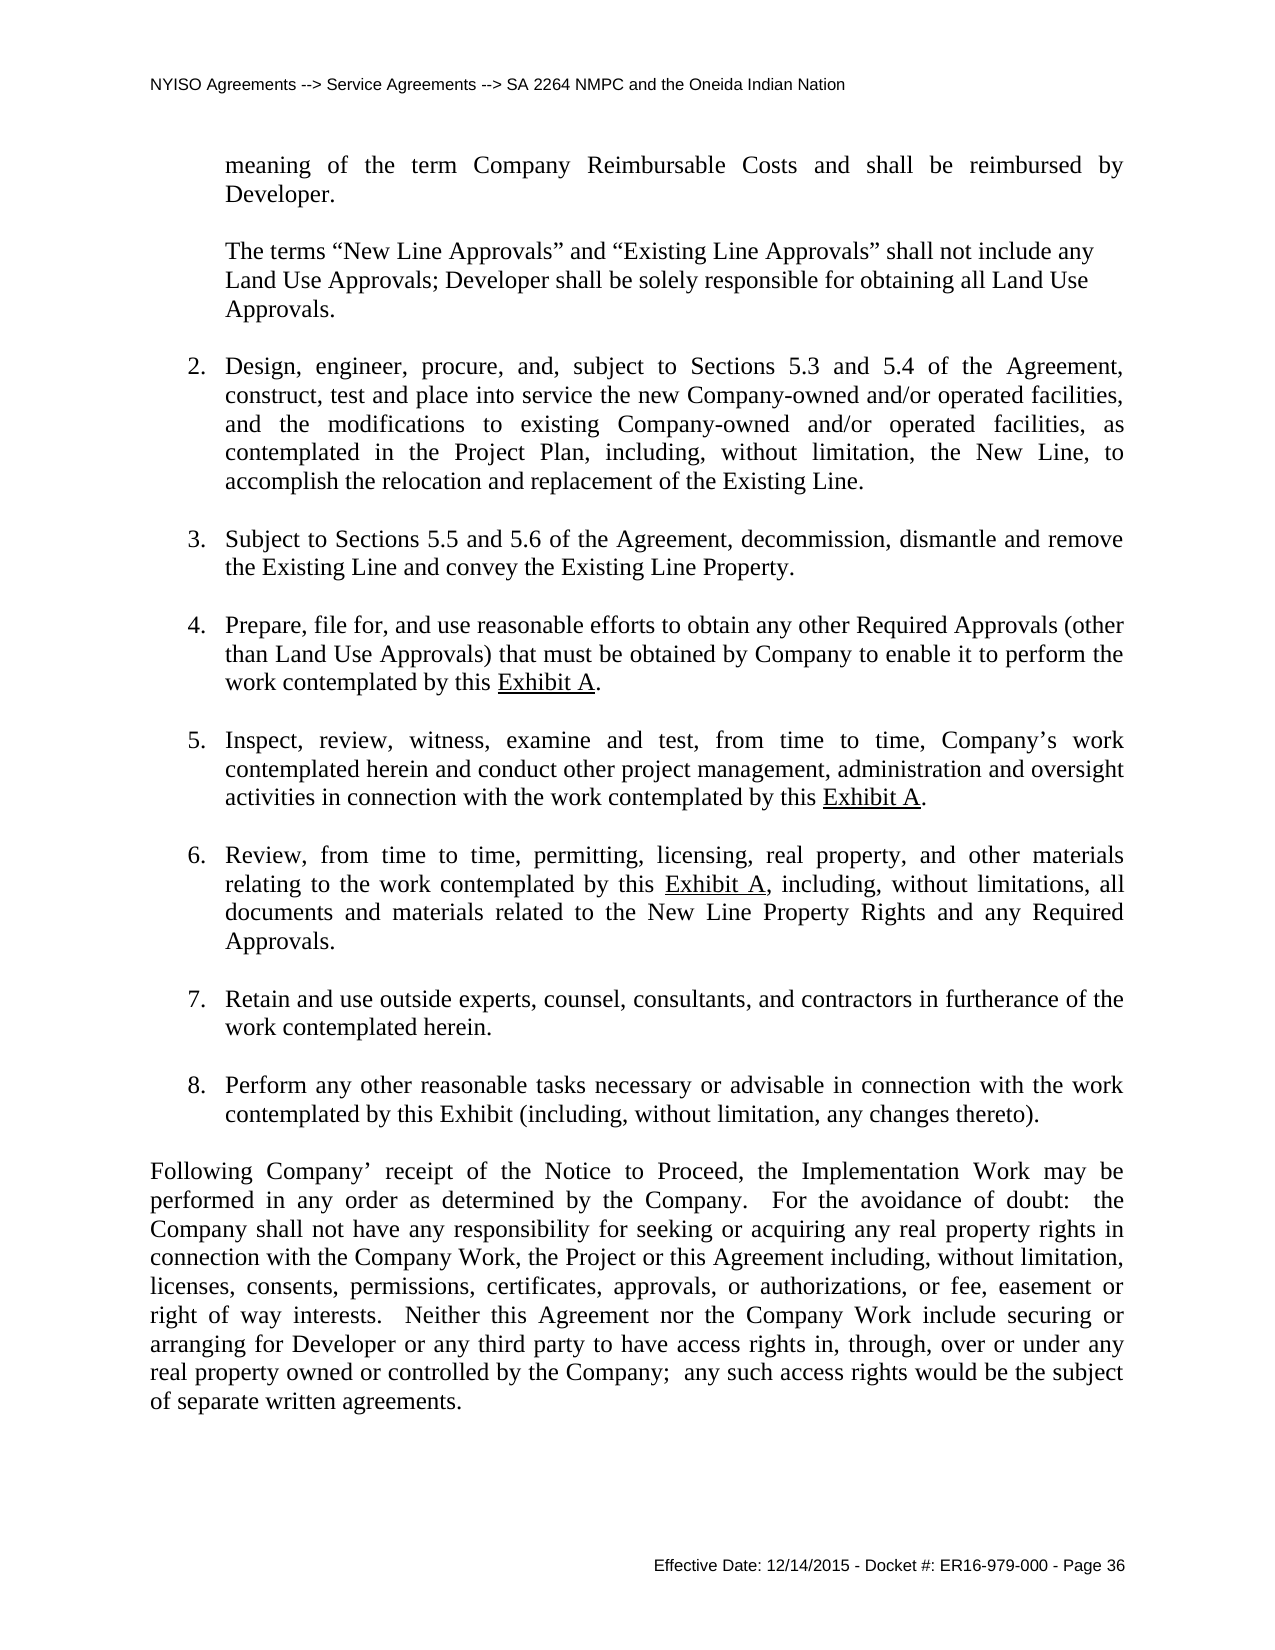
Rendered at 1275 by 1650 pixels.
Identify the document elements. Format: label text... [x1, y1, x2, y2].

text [225, 150, 1125, 207]
text 6. Review, from time to time, permitting, licensing, real property, and other materials relating to the work contemplated by this Exhibit A, including, without limitations, all documents and materials related to the New Line Property Rights and any Required Approvals. [187, 840, 1125, 955]
text 3. Subject to Sections 5.5 and 5.6 of the Agreement, decommission, dismantle and remove the Existing Line and convey the Existing Line Property. [187, 524, 1125, 581]
text 8. Perform any other reasonable tasks necessary or advisable in connection with the work contemplated by this Exhibit (including, without limitation, any changes thereto). [187, 1070, 1125, 1127]
text 5. Inspect, review, witness, examine and test, from time to time, Company’s work contemplated herein and conduct other project management, administration and oversight activities in connection with the work contemplated by this Exhibit A. [187, 725, 1125, 811]
text 7. Retain and use outside experts, counsel, consultants, and contractors in furtherance of the work contemplated herein. [187, 984, 1125, 1041]
text 4. Prepare, file for, and use reasonable efforts to obtain any other Required Approvals (other than Land Use Approvals) that must be obtained by Company to enable it to perform the work contemplated by this Exhibit A. [187, 610, 1125, 696]
text The terms “New Line Approvals” and “Existing Line Approvals” shall not include any Land Use Approvals; Developer shall be solely responsible for obtaining all Land Use Approvals. [225, 236, 1125, 322]
text Following Company’ receipt of the Notice to Proceed, the Implementation Work may be performed in any order as determined by the Company. For the avoidance of doubt: the Company shall not have any responsibility for seeking or acquiring any real property rights in connection with the Company Work, the Project or this Agreement including, without limitation, licenses, consents, permissions, certificates, approvals, or authorizations, or fee, easement or right of way interests. Neither this Agreement nor the Company Work include securing or arranging for Developer or any third party to have access rights in, through, over or under any real property owned or controlled by the Company; any such access rights would be the subject of separate written agreements. [150, 1156, 1125, 1415]
text 2. Design, engineer, procure, and, subject to Sections 5.3 and 5.4 of the Agreement, construct, test and place into service the new Company-owned and/or operated facilities, and the modifications to existing Company-owned and/or operated facilities, as contemplated in the Project Plan, including, without limitation, the New Line, to accomplish the relocation and replacement of the Existing Line. [187, 351, 1125, 495]
